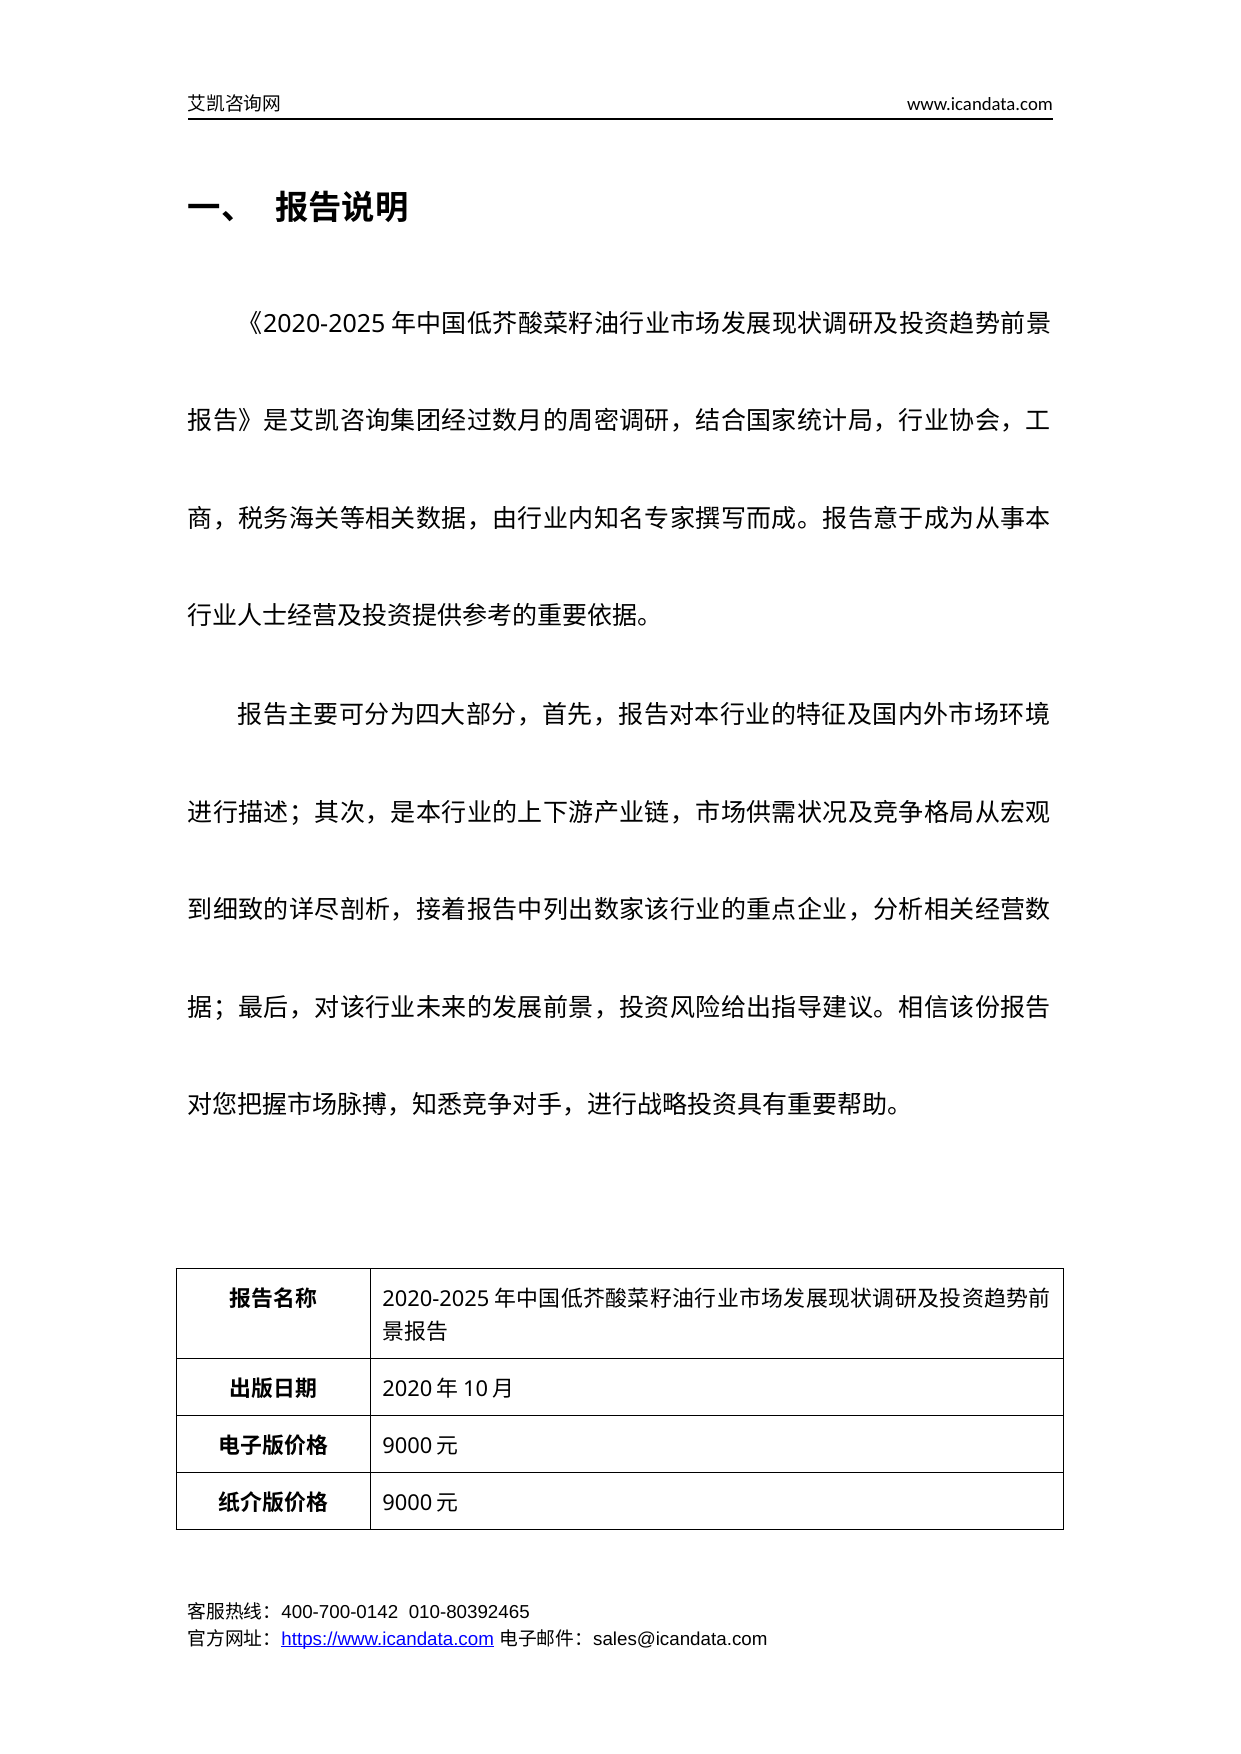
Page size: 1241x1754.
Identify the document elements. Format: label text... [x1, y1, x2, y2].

table_cell 9000元 [371, 1473, 1063, 1529]
table_cell 电子版价格 [177, 1416, 370, 1472]
text 报告主要可分为四大部分，首先，报告对本行业的特征及国内外市场环境进行描述；其次，是本行业的上下游产业链，市场供需状况及竞争格局从宏观到细致的详尽剖析，接着报告中列出数家该行业的重点企业，分析相关经营数据；最后，对该行业未来的发展前景，投资风险给出指导建议。相信该份报告对您把握市场脉搏，知悉竞争对手，进行战略投资具有重要帮助。 [187, 681, 1053, 1136]
table_cell 纸介版价格 [177, 1473, 370, 1529]
text 《2020-2025年中国低芥酸菜籽油行业市场发展现状调研及投资趋势前景报告》是艾凯咨询集团经过数月的周密调研，结合国家统计局，行业协会，工商，税务海关等相关数据，由行业内知名专家撰写而成。报告意于成为从事本行业人士经营及投资提供参考的重要依据。 [187, 289, 1053, 646]
table_cell 9000元 [371, 1416, 1063, 1472]
subtitle 报告说明 [187, 172, 1053, 237]
table_header 报告名称 [177, 1269, 370, 1358]
table_header 2020-2025年中国低芥酸菜籽油行业市场发展现状调研及投资趋势前景报告 [371, 1269, 1063, 1358]
table_cell 2020年10月 [371, 1359, 1063, 1415]
table_cell 出版日期 [177, 1359, 370, 1415]
